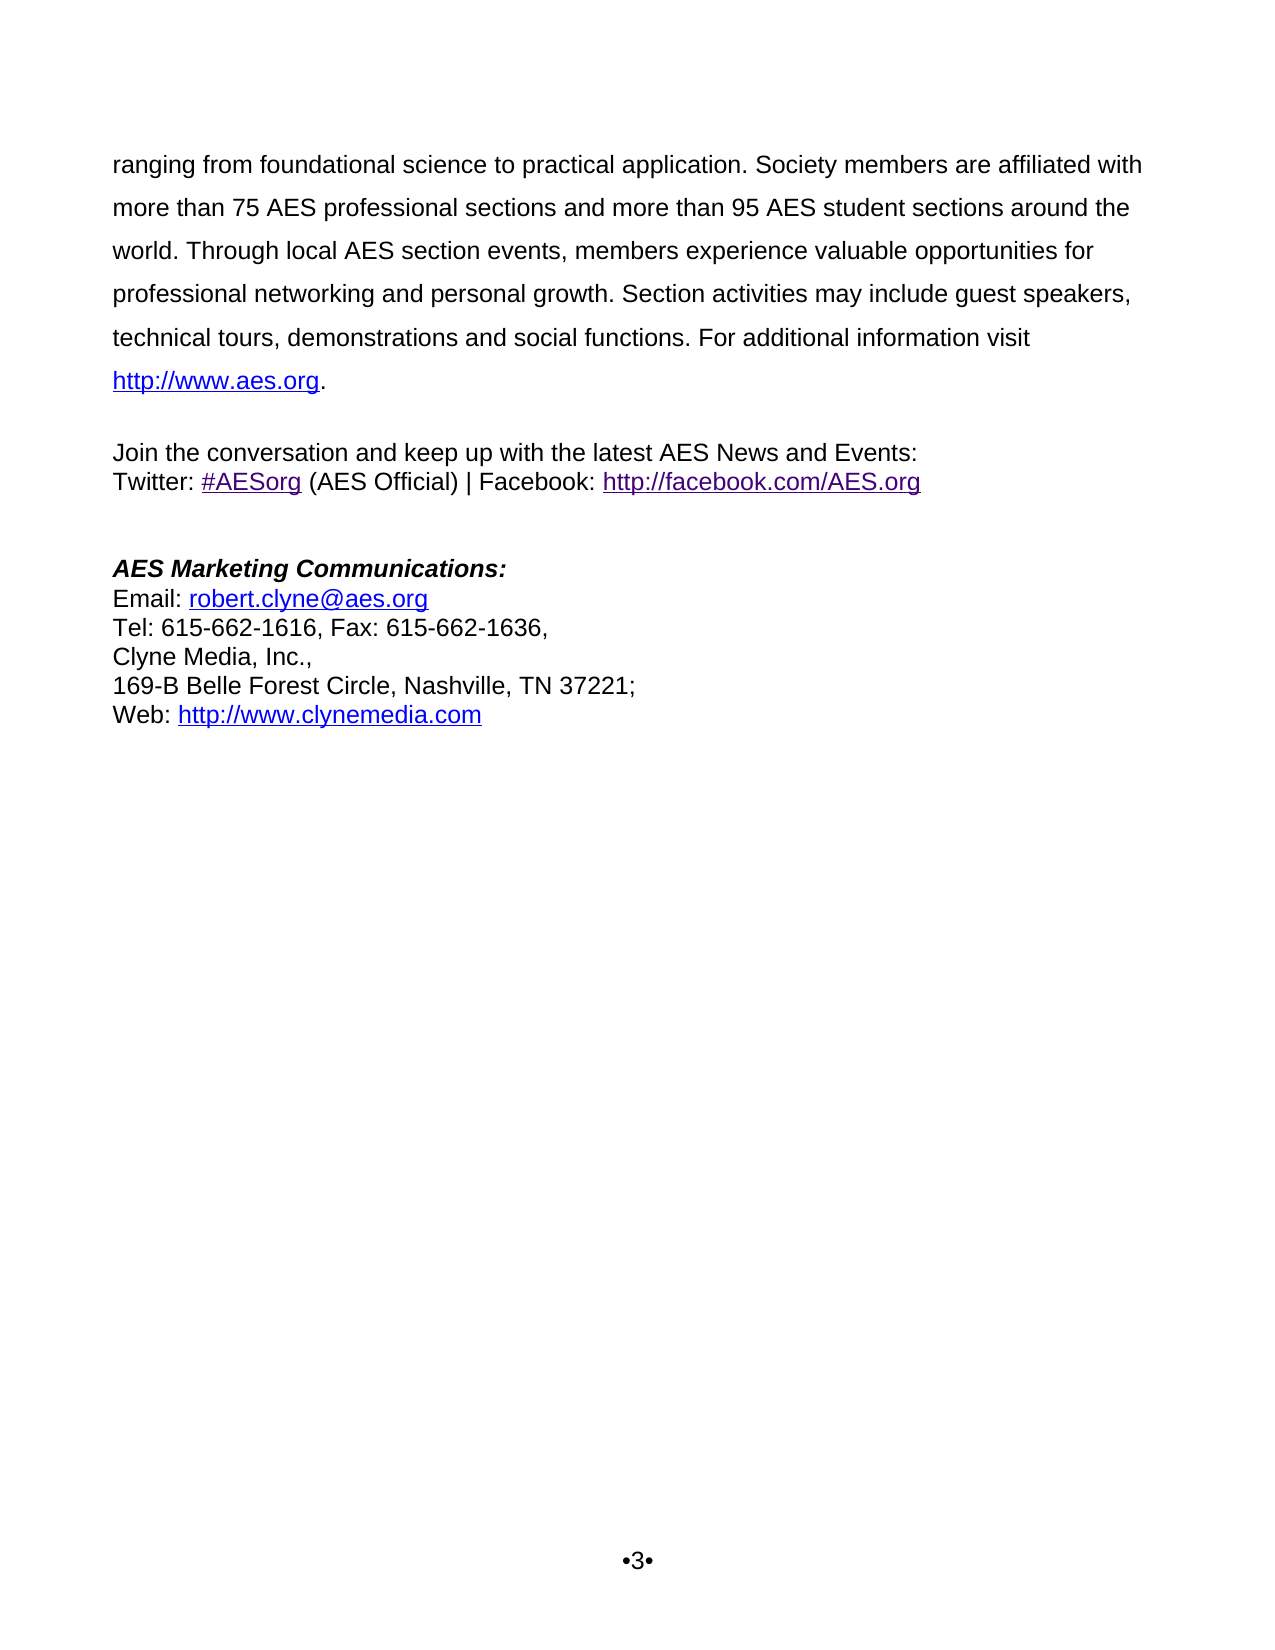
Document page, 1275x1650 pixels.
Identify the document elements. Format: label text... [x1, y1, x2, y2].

text AES Marketing Communications: [112, 554, 1162, 584]
text Join the conversation and keep up with the latest AES News and Events: [112, 438, 1162, 467]
text Twitter: #AESorg (AES Official) | Facebook: http://facebook.com/AES.org [112, 467, 1162, 496]
text Email: robert.clyne@aes.org Tel: 615-662-1616, Fax: 615-662-1636, [112, 584, 1162, 642]
text Clyne Media, Inc., [112, 642, 1162, 671]
text Web: http://www.clynemedia.com [112, 700, 1162, 729]
text 169-B Belle Forest Circle, Nashville, TN 37221; [112, 671, 1162, 700]
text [112, 150, 1162, 394]
